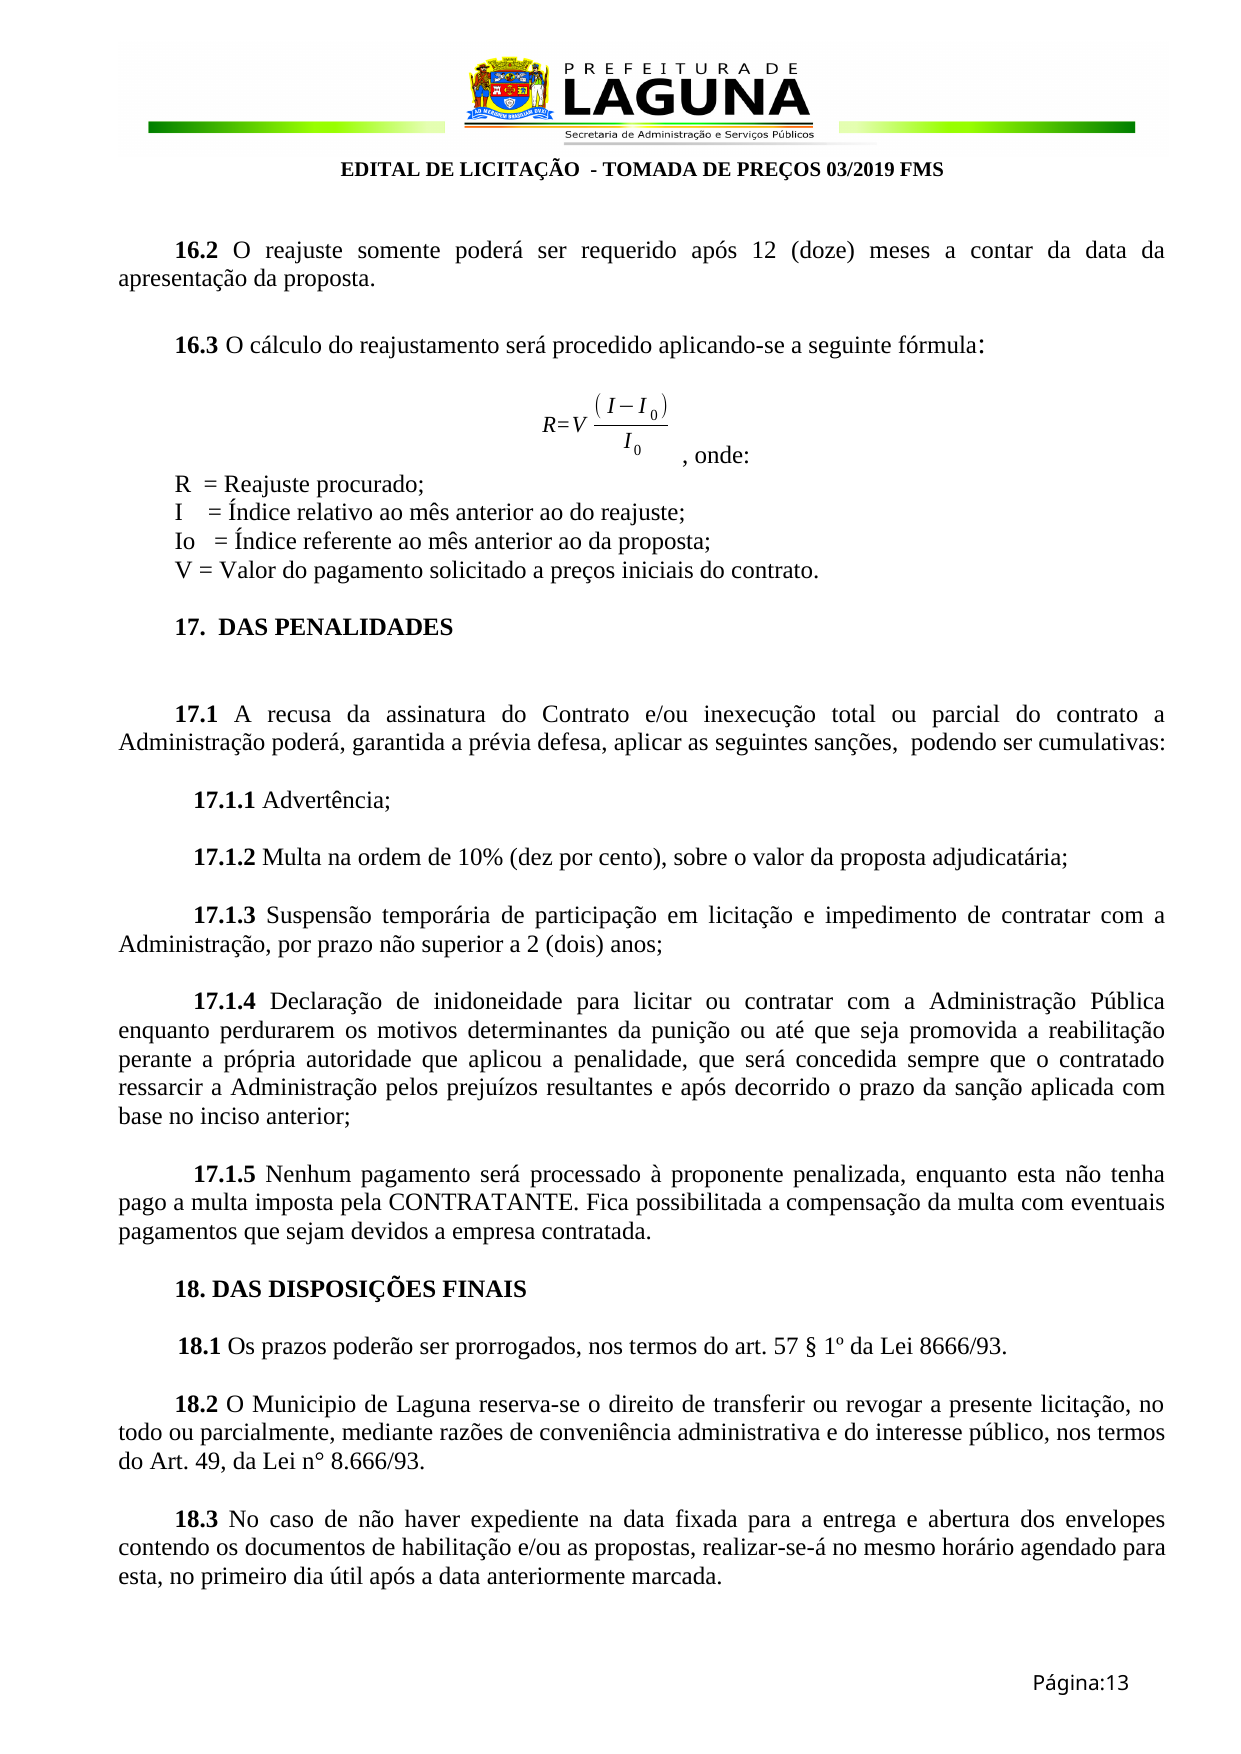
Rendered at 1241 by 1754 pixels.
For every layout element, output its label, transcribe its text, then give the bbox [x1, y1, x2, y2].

text 18.2 O Municipio de Laguna reserva-se o direito de transferir ou revogar a presente licitação, no todo ou parcialmente, mediante razões de conveniência administrativa e do interesse público, nos termos do Art. 49, da Lei n° 8.666/93. [118, 1389, 1166, 1475]
text 18.1 Os prazos poderão ser prorrogados, nos termos do art. 57 § 1º da Lei 8666/93. [118, 1331, 1166, 1360]
text R = Reajuste procurado; [118, 469, 1166, 497]
text I = Índice relativo ao mês anterior ao do reajuste; [118, 497, 1166, 526]
text 17.1.3 Suspensão temporária de participação em licitação e impedimento de contratar com a Administração, por prazo não superior a 2 (dois) anos; [118, 900, 1166, 957]
text 17.1 A recusa da assinatura do Contrato e/ou inexecução total ou parcial do contrato a Administração poderá, garantida a prévia defesa, aplicar as seguintes sanções, podendo ser cumulativas: [118, 699, 1166, 756]
text 18. DAS DISPOSIÇÕES FINAIS [118, 1274, 1166, 1302]
text 17.1.4 Declaração de inidoneidade para licitar ou contratar com a Administração Pública enquanto perdurarem os motivos determinantes da punição ou até que seja promovida a reabilitação perante a própria autoridade que aplicou a penalidade, que será concedida sempre que o contratado ressarcir a Administração pelos prejuízos resultantes e após decorrido o prazo da sanção aplicada com base no inciso anterior; [118, 986, 1166, 1130]
text 17.1.2 Multa na ordem de 10% (dez por cento), sobre o valor da proposta adjudicatária; [118, 842, 1166, 871]
text 17.1.1 Advertência; [118, 785, 1166, 814]
text 16.3 O cálculo do reajustamento será procedido aplicando-se a seguinte fórmula: [118, 326, 1166, 359]
text 17.1.5 Nenhum pagamento será processado à proponente penalizada, enquanto esta não tenha pago a multa imposta pela CONTRATANTE. Fica possibilitada a compensação da multa com eventuais pagamentos que sejam devidos a empresa contratada. [118, 1159, 1166, 1245]
text 17. DAS PENALIDADES [118, 612, 1166, 641]
text , onde: [118, 393, 1166, 469]
text Io = Índice referente ao mês anterior ao da proposta; [118, 526, 1166, 555]
text 16.2 O reajuste somente poderá ser requerido após 12 (doze) meses a contar da data da apresentação da proposta. [118, 235, 1166, 292]
text V = Valor do pagamento solicitado a preços iniciais do contrato. [118, 555, 1166, 584]
picture [118, 41, 1169, 157]
text 18.3 No caso de não haver expediente na data fixada para a entrega e abertura dos envelopes contendo os documentos de habilitação e/ou as propostas, realizar-se-á no mesmo horário agendado para esta, no primeiro dia útil após a data anteriormente marcada. [118, 1504, 1166, 1590]
